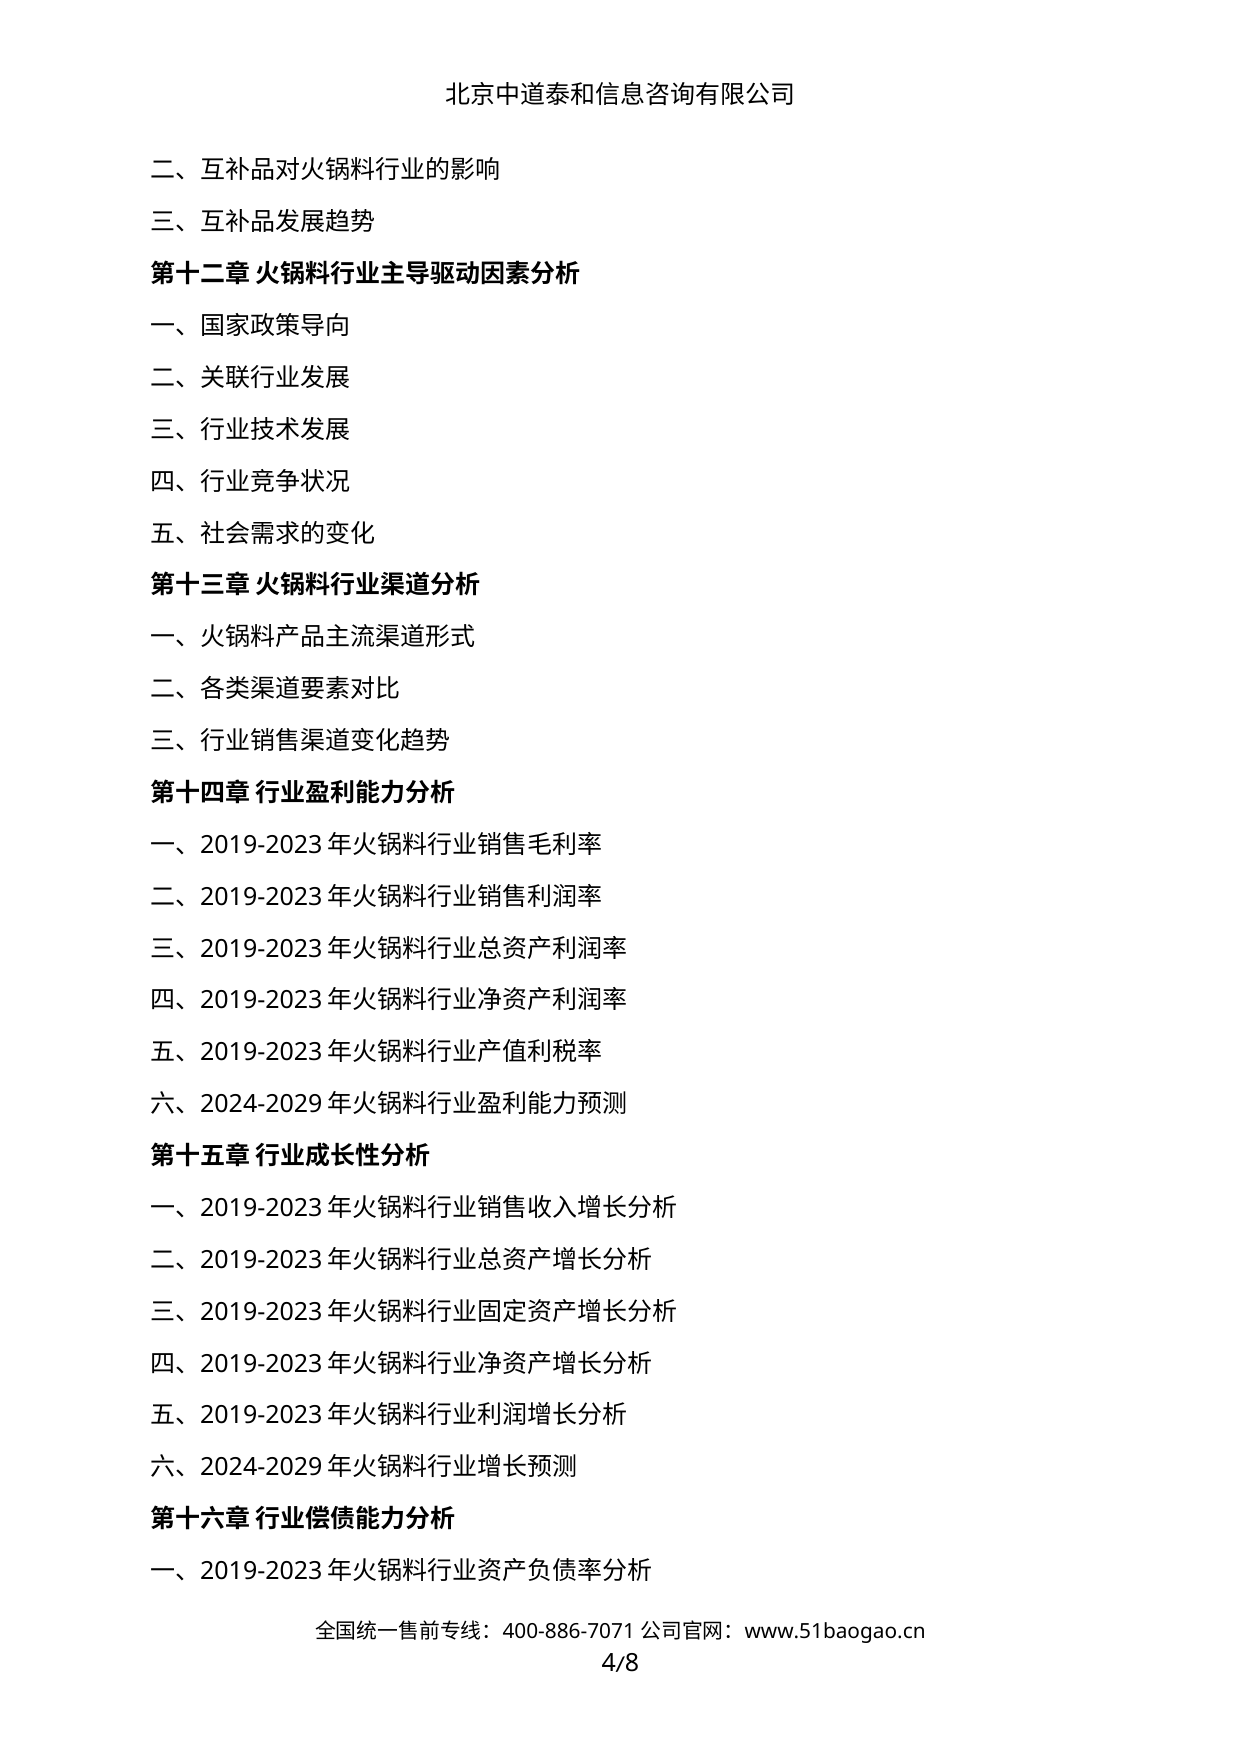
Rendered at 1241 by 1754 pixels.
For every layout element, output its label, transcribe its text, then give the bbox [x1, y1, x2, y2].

text 四、2019-2023年火锅料行业净资产利润率 [150, 980, 1090, 1016]
text 三、2019-2023年火锅料行业固定资产增长分析 [150, 1291, 1090, 1327]
text 五、2019-2023年火锅料行业产值利税率 [150, 1032, 1090, 1068]
text 二、2019-2023年火锅料行业销售利润率 [150, 876, 1090, 912]
text 四、行业竞争状况 [150, 461, 1090, 497]
text 六、2024-2029年火锅料行业增长预测 [150, 1447, 1090, 1483]
text 二、各类渠道要素对比 [150, 669, 1090, 705]
text 六、2024-2029年火锅料行业盈利能力预测 [150, 1084, 1090, 1120]
text 第十二章 火锅料行业主导驱动因素分析 [150, 254, 1090, 290]
text 四、2019-2023年火锅料行业净资产增长分析 [150, 1343, 1090, 1379]
text 一、火锅料产品主流渠道形式 [150, 617, 1090, 653]
text 一、2019-2023年火锅料行业资产负债率分析 [150, 1551, 1090, 1587]
text 二、2019-2023年火锅料行业总资产增长分析 [150, 1239, 1090, 1276]
text 五、社会需求的变化 [150, 513, 1090, 549]
text 第十六章 行业偿债能力分析 [150, 1499, 1090, 1535]
text 五、2019-2023年火锅料行业利润增长分析 [150, 1395, 1090, 1431]
text 一、国家政策导向 [150, 306, 1090, 342]
text 三、行业技术发展 [150, 409, 1090, 446]
text 三、2019-2023年火锅料行业总资产利润率 [150, 928, 1090, 964]
text 第十四章 行业盈利能力分析 [150, 772, 1090, 809]
text 三、行业销售渠道变化趋势 [150, 721, 1090, 757]
text 二、互补品对火锅料行业的影响 [150, 150, 1090, 186]
text 第十三章 火锅料行业渠道分析 [150, 565, 1090, 601]
text 二、关联行业发展 [150, 357, 1090, 394]
text 一、2019-2023年火锅料行业销售毛利率 [150, 824, 1090, 861]
text 一、2019-2023年火锅料行业销售收入增长分析 [150, 1187, 1090, 1224]
text 第十五章 行业成长性分析 [150, 1136, 1090, 1172]
text 三、互补品发展趋势 [150, 202, 1090, 238]
